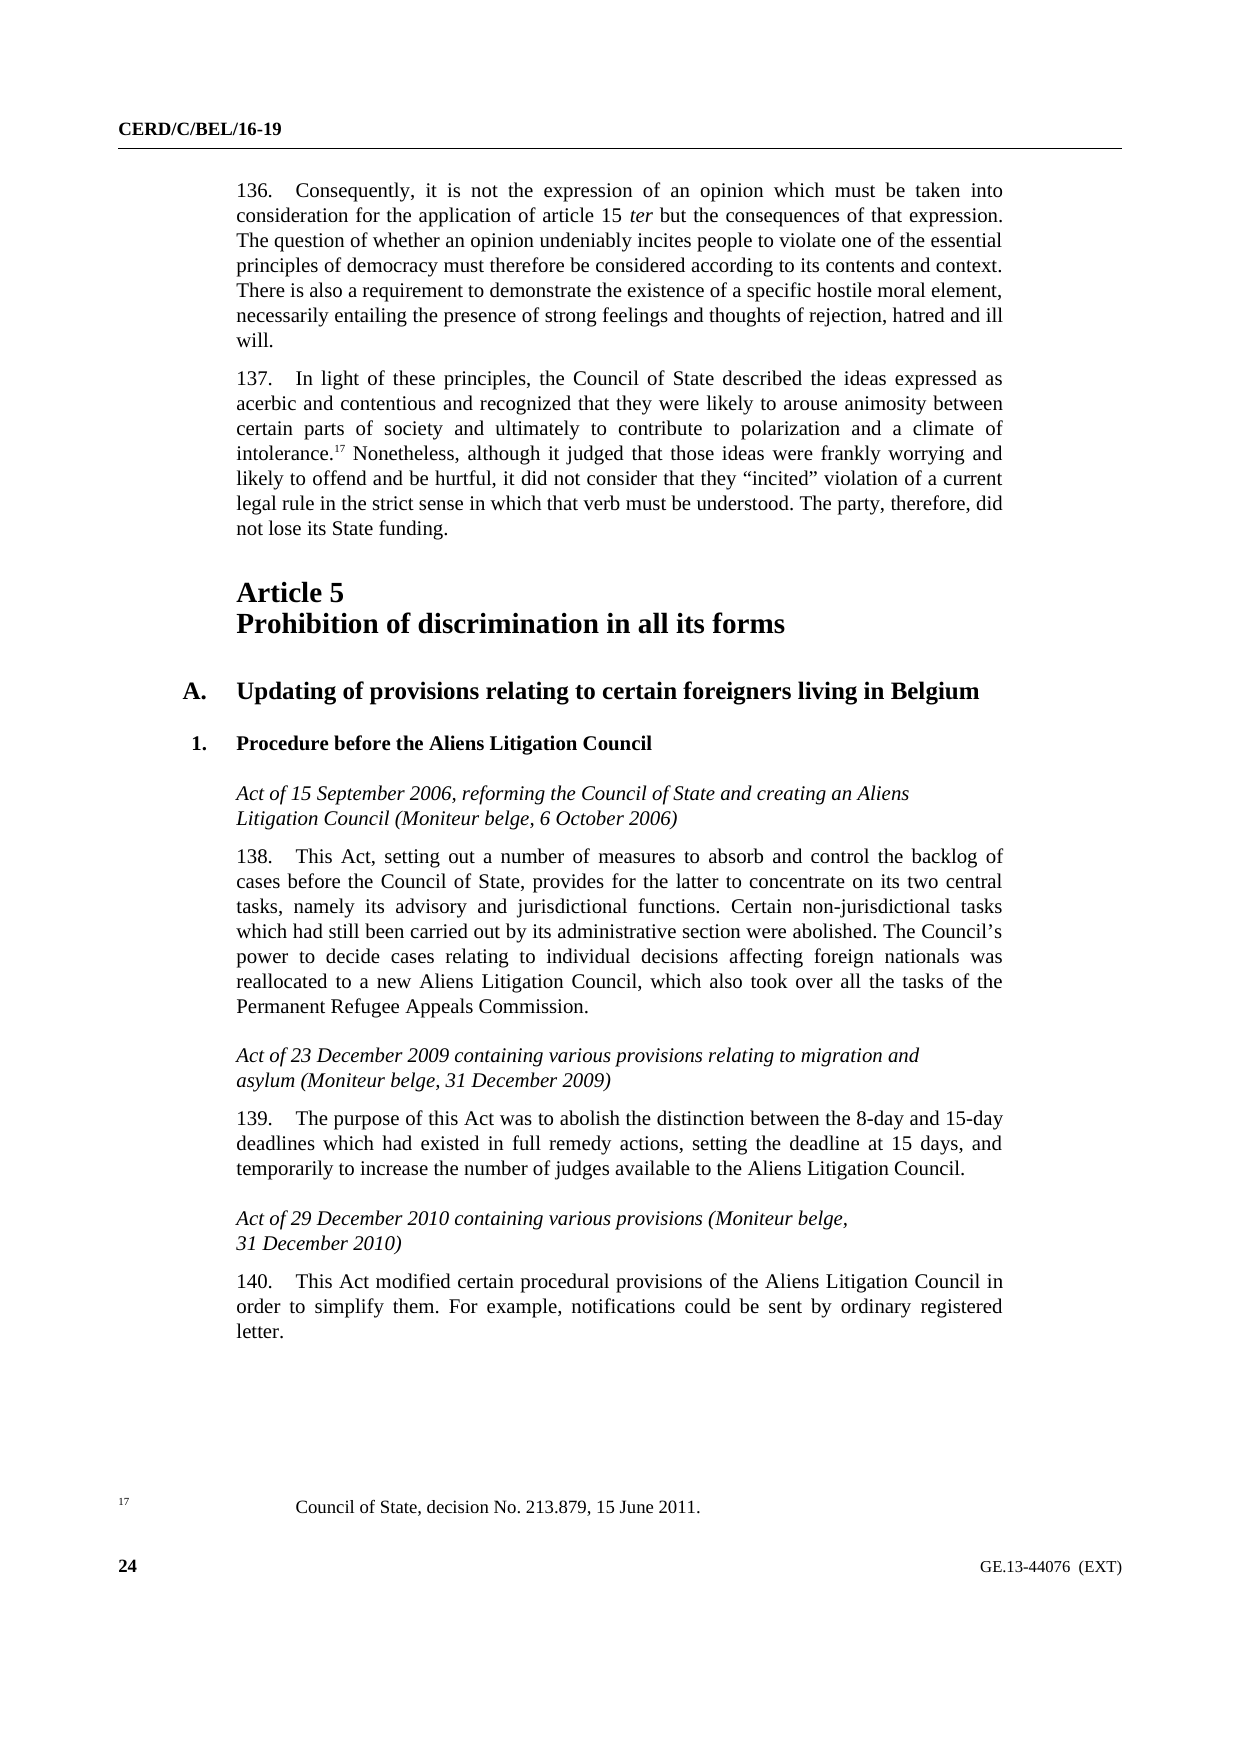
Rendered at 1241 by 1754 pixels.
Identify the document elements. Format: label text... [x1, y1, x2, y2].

text Act of 29 December 2010 containing various provisions (Moniteur belge, 31 December 2010) [118, 1205, 1004, 1255]
text A. Updating of provisions relating to certain foreigners living in Belgium [118, 677, 1004, 705]
text 136. Consequently, it is not the expression of an opinion which must be taken into consideration for the application of article 15 ter but the consequences of that expression. The question of whether an opinion undeniably incites people to violate one of the essential principles of democracy must therefore be considered according to its contents and context. There is also a requirement to demonstrate the existence of a specific hostile moral element, necessarily entailing the presence of strong feelings and thoughts of rejection, hatred and ill will. [236, 177, 1004, 352]
text 1. Procedure before the Aliens Litigation Council [118, 730, 1004, 755]
text 139. The purpose of this Act was to abolish the distinction between the 8-day and 15-day deadlines which had existed in full remedy actions, setting the deadline at 15 days, and temporarily to increase the number of judges available to the Aliens Litigation Council. [236, 1105, 1004, 1180]
text 140. This Act modified certain procedural provisions of the Aliens Litigation Council in order to simplify them. For example, notifications could be sent by ordinary registered letter. [236, 1268, 1004, 1343]
text 137. In light of these principles, the Council of State described the ideas expressed as acerbic and contentious and recognized that they were likely to arouse animosity between certain parts of society and ultimately to contribute to polarization and a climate of intolerance. Nonetheless, although it judged that those ideas were frankly worrying and likely to offend and be hurtful, it did not consider that they “incited” violation of a current legal rule in the strict sense in which that verb must be understood. The party, therefore, did not lose its State funding. [236, 365, 1004, 540]
text Article 5 Prohibition of discrimination in all its forms [118, 577, 1004, 640]
text Act of 23 December 2009 containing various provisions relating to migration and asylum (Moniteur belge, 31 December 2009) [118, 1043, 1004, 1093]
text 138. This Act, setting out a number of measures to absorb and control the backlog of cases before the Council of State, provides for the latter to concentrate on its two central tasks, namely its advisory and jurisdictional functions. Certain non-jurisdictional tasks which had still been carried out by its administrative section were abolished. The Council’s power to decide cases relating to individual decisions affecting foreign nationals was reallocated to a new Aliens Litigation Council, which also took over all the tasks of the Permanent Refugee Appeals Commission. [236, 843, 1004, 1018]
text Act of 15 September 2006, reforming the Council of State and creating an Aliens Litigation Council (Moniteur belge, 6 October 2006) [118, 780, 1004, 830]
